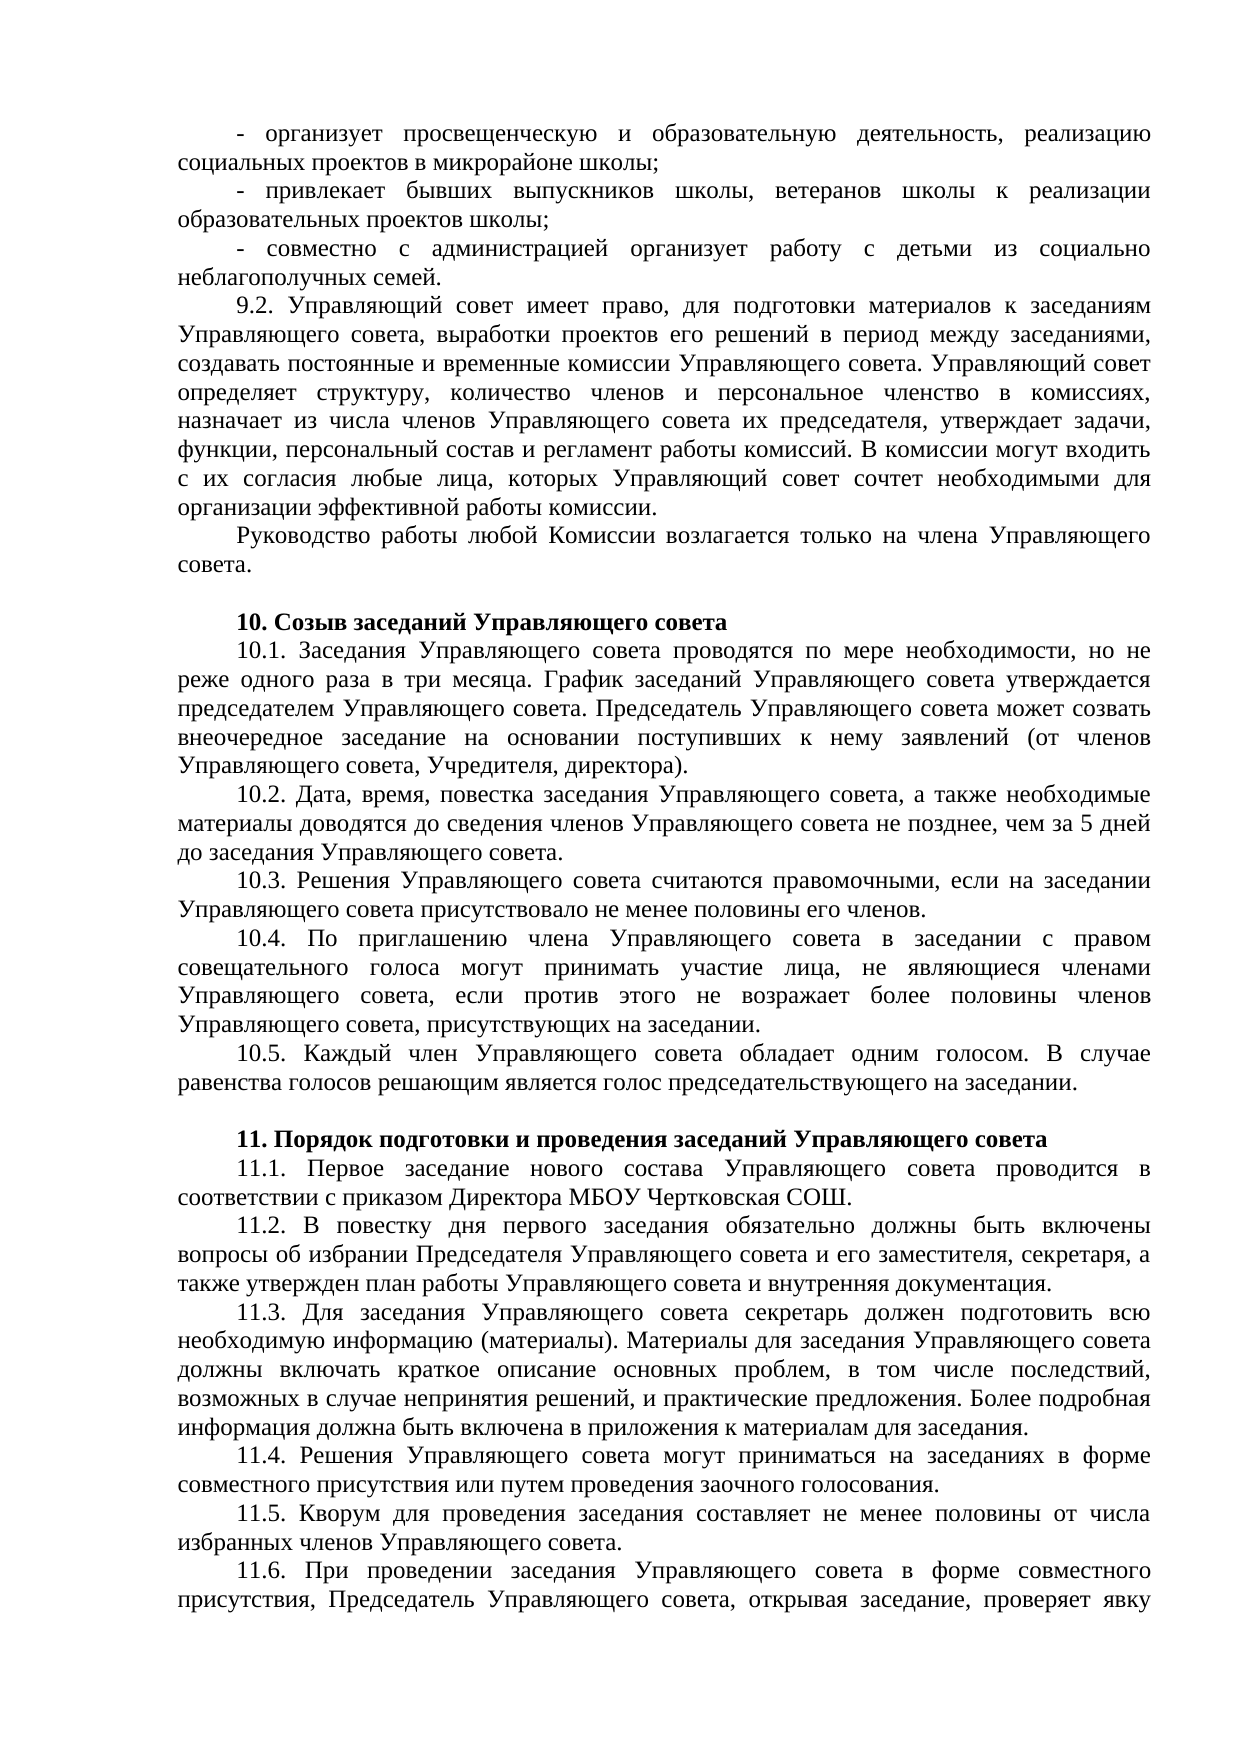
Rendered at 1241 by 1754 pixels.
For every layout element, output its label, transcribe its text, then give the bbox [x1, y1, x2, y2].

text 11. Порядок подготовки и проведения заседаний Управляющего совета [177, 1124, 1152, 1153]
text 11.1. Первое заседание нового состава Управляющего совета проводится в соответствии с приказом Директора МБОУ Чертковская СОШ. [177, 1153, 1152, 1211]
text 10.1. Заседания Управляющего совета проводятся по мере необходимости, но не реже одного раза в три месяца. График заседаний Управляющего совета утверждается председателем Управляющего совета. Председатель Управляющего совета может созвать внеочередное заседание на основании поступивших к нему заявлений (от членов Управляющего совета, Учредителя, директора). [177, 636, 1152, 779]
text Руководство работы любой Комиссии возлагается только на члена Управляющего совета. [177, 521, 1152, 578]
text 11.2. В повестку дня первого заседания обязательно должны быть включены вопросы об избрании Председателя Управляющего совета и его заместителя, секретаря, а также утвержден план работы Управляющего совета и внутренняя документация. [177, 1211, 1152, 1297]
text 11.4. Решения Управляющего совета могут приниматься на заседаниях в форме совместного присутствия или путем проведения заочного голосования. [177, 1441, 1152, 1498]
text 9.2. Управляющий совет имеет право, для подготовки материалов к заседаниям Управляющего совета, выработки проектов его решений в период между заседаниями, создавать постоянные и временные комиссии Управляющего совета. Управляющий совет определяет структуру, количество членов и персональное членство в комиссиях, назначает из числа членов Управляющего совета их председателя, утверждает задачи, функции, персональный состав и регламент работы комиссий. В комиссии могут входить с их согласия любые лица, которых Управляющий совет сочтет необходимыми для организации эффективной работы комиссии. [177, 291, 1152, 521]
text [177, 1556, 1152, 1613]
text 11.3. Для заседания Управляющего совета секретарь должен подготовить всю необходимую информацию (материалы). Материалы для заседания Управляющего совета должны включать краткое описание основных проблем, в том числе последствий, возможных в случае непринятия решений, и практические предложения. Более подробная информация должна быть включена в приложения к материалам для заседания. [177, 1297, 1152, 1441]
text 10.4. По приглашению члена Управляющего совета в заседании с правом совещательного голоса могут принимать участие лица, не являющиеся членами Управляющего совета, если против этого не возражает более половины членов Управляющего совета, присутствующих на заседании. [177, 923, 1152, 1038]
text 10. Созыв заседаний Управляющего совета [177, 607, 1152, 636]
text - организует просвещенческую и образовательную деятельность, реализацию социальных проектов в микрорайоне школы; [177, 118, 1152, 176]
text - совместно с администрацией организует работу с детьми из социально неблагополучных семей. [177, 233, 1152, 291]
text 11.5. Кворум для проведения заседания составляет не менее половины от числа избранных членов Управляющего совета. [177, 1498, 1152, 1556]
text - привлекает бывших выпускников школы, ветеранов школы к реализации образовательных проектов школы; [177, 176, 1152, 233]
text 10.3. Решения Управляющего совета считаются правомочными, если на заседании Управляющего совета присутствовало не менее половины его членов. [177, 866, 1152, 923]
text 10.5. Каждый член Управляющего совета обладает одним голосом. В случае равенства голосов решающим является голос председательствующего на заседании. [177, 1038, 1152, 1096]
text 10.2. Дата, время, повестка заседания Управляющего совета, а также необходимые материалы доводятся до сведения членов Управляющего совета не позднее, чем за 5 дней до заседания Управляющего совета. [177, 779, 1152, 866]
